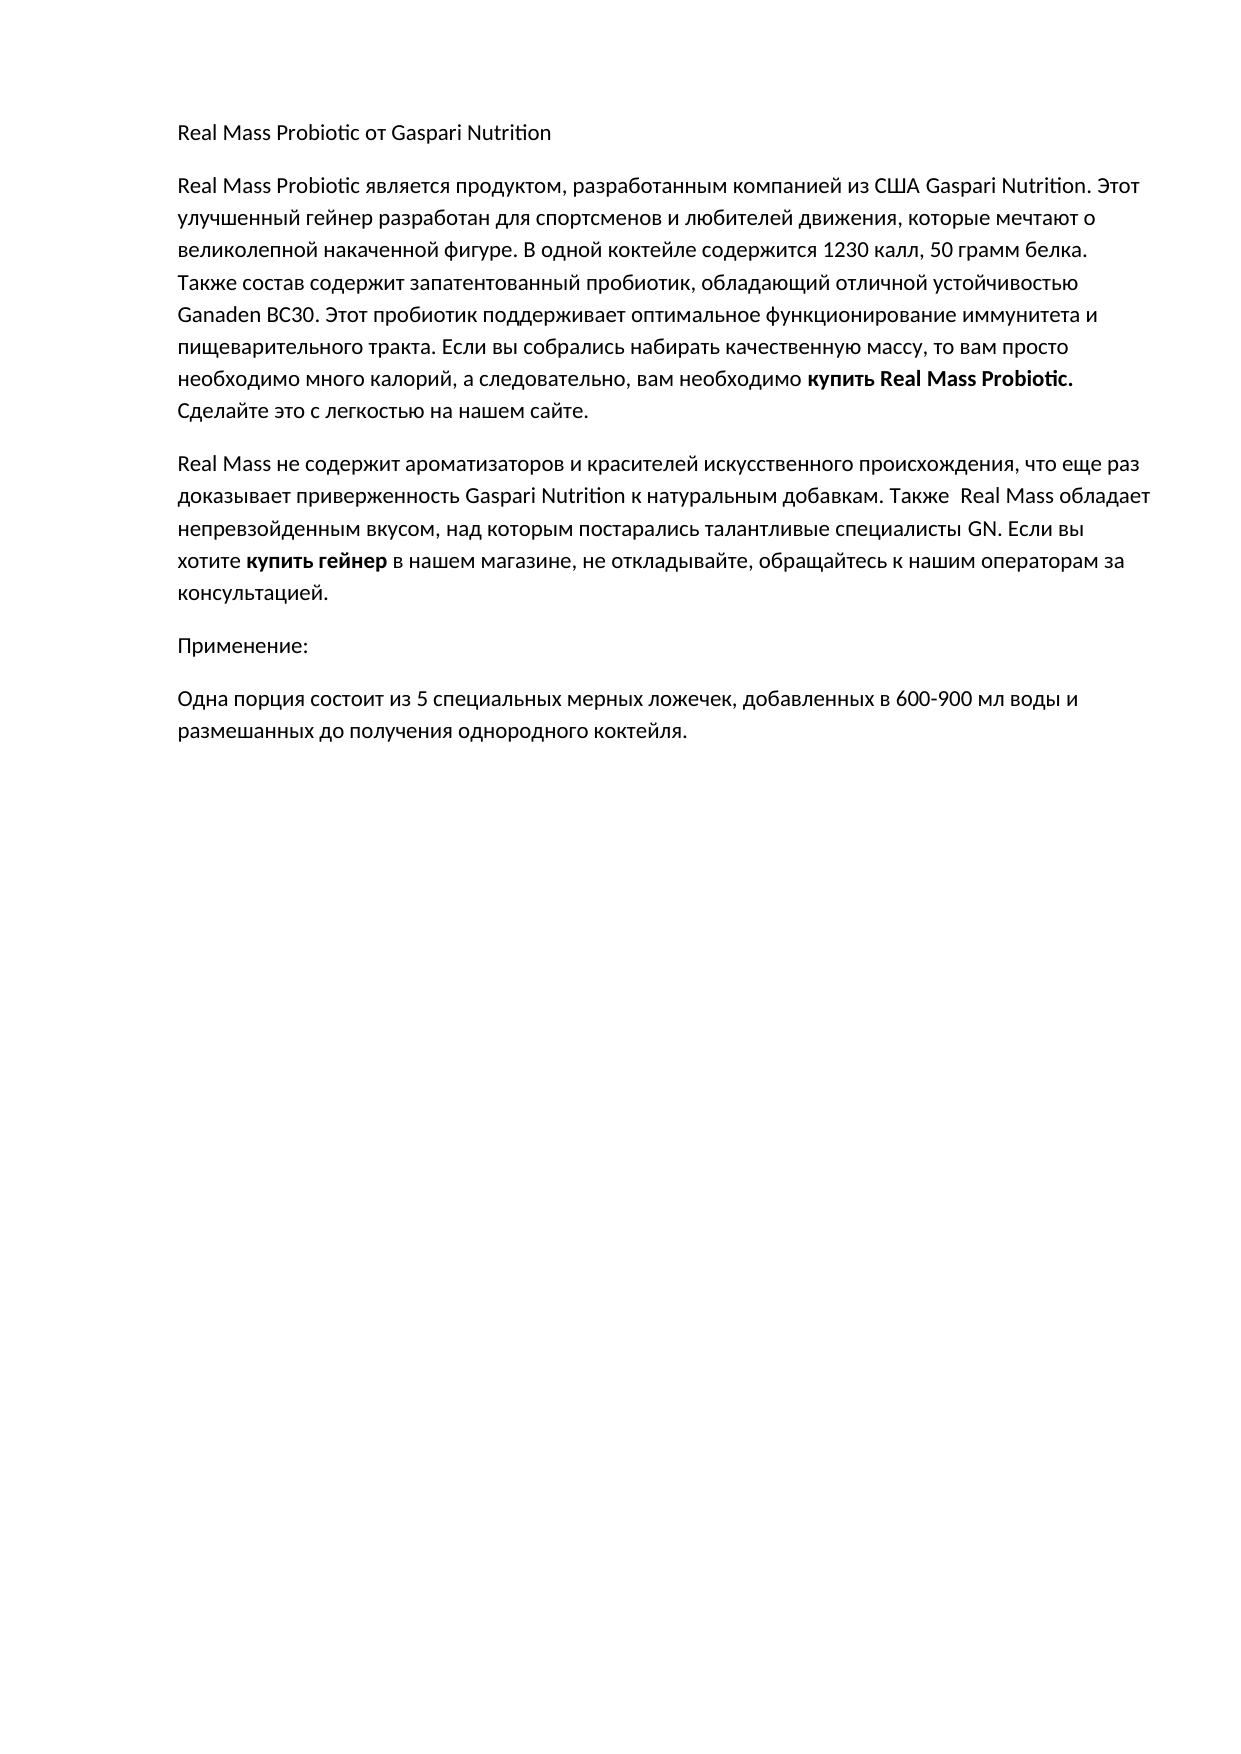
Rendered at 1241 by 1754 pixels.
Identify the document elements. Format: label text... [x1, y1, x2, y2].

text Real Mass не содержит ароматизаторов и красителей искусственного происхождения, что еще раз доказывает приверженность Gaspari Nutrition к натуральным добавкам. Также Real Mass обладает непревзойденным вкусом, над которым постарались талантливые специалисты GN. Если вы хотите купить гейнер в нашем магазине, не откладывайте, обращайтесь к нашим операторам за консультацией. [177, 449, 1152, 606]
text Real Mass Probiotic от Gaspari Nutrition [177, 118, 1152, 146]
text Применение: [177, 631, 1152, 659]
text Одна порция состоит из 5 специальных мерных ложечек, добавленных в 600-900 мл воды и размешанных до получения однородного коктейля. [177, 684, 1152, 744]
text Real Mass Probiotic является продуктом, разработанным компанией из США Gaspari Nutrition. Этот улучшенный гейнер разработан для спортсменов и любителей движения, которые мечтают о великолепной накаченной фигуре. В одной коктейле содержится 1230 калл, 50 грамм белка. Также состав содержит запатентованный пробиотик, обладающий отличной устойчивостью Ganaden BC30. Этот пробиотик поддерживает оптимальное функционирование иммунитета и пищеварительного тракта. Если вы собрались набирать качественную массу, то вам просто необходимо много калорий, а следовательно, вам необходимо купить Real Mass Probiotic. Сделайте это с легкостью на нашем сайте. [177, 171, 1152, 424]
